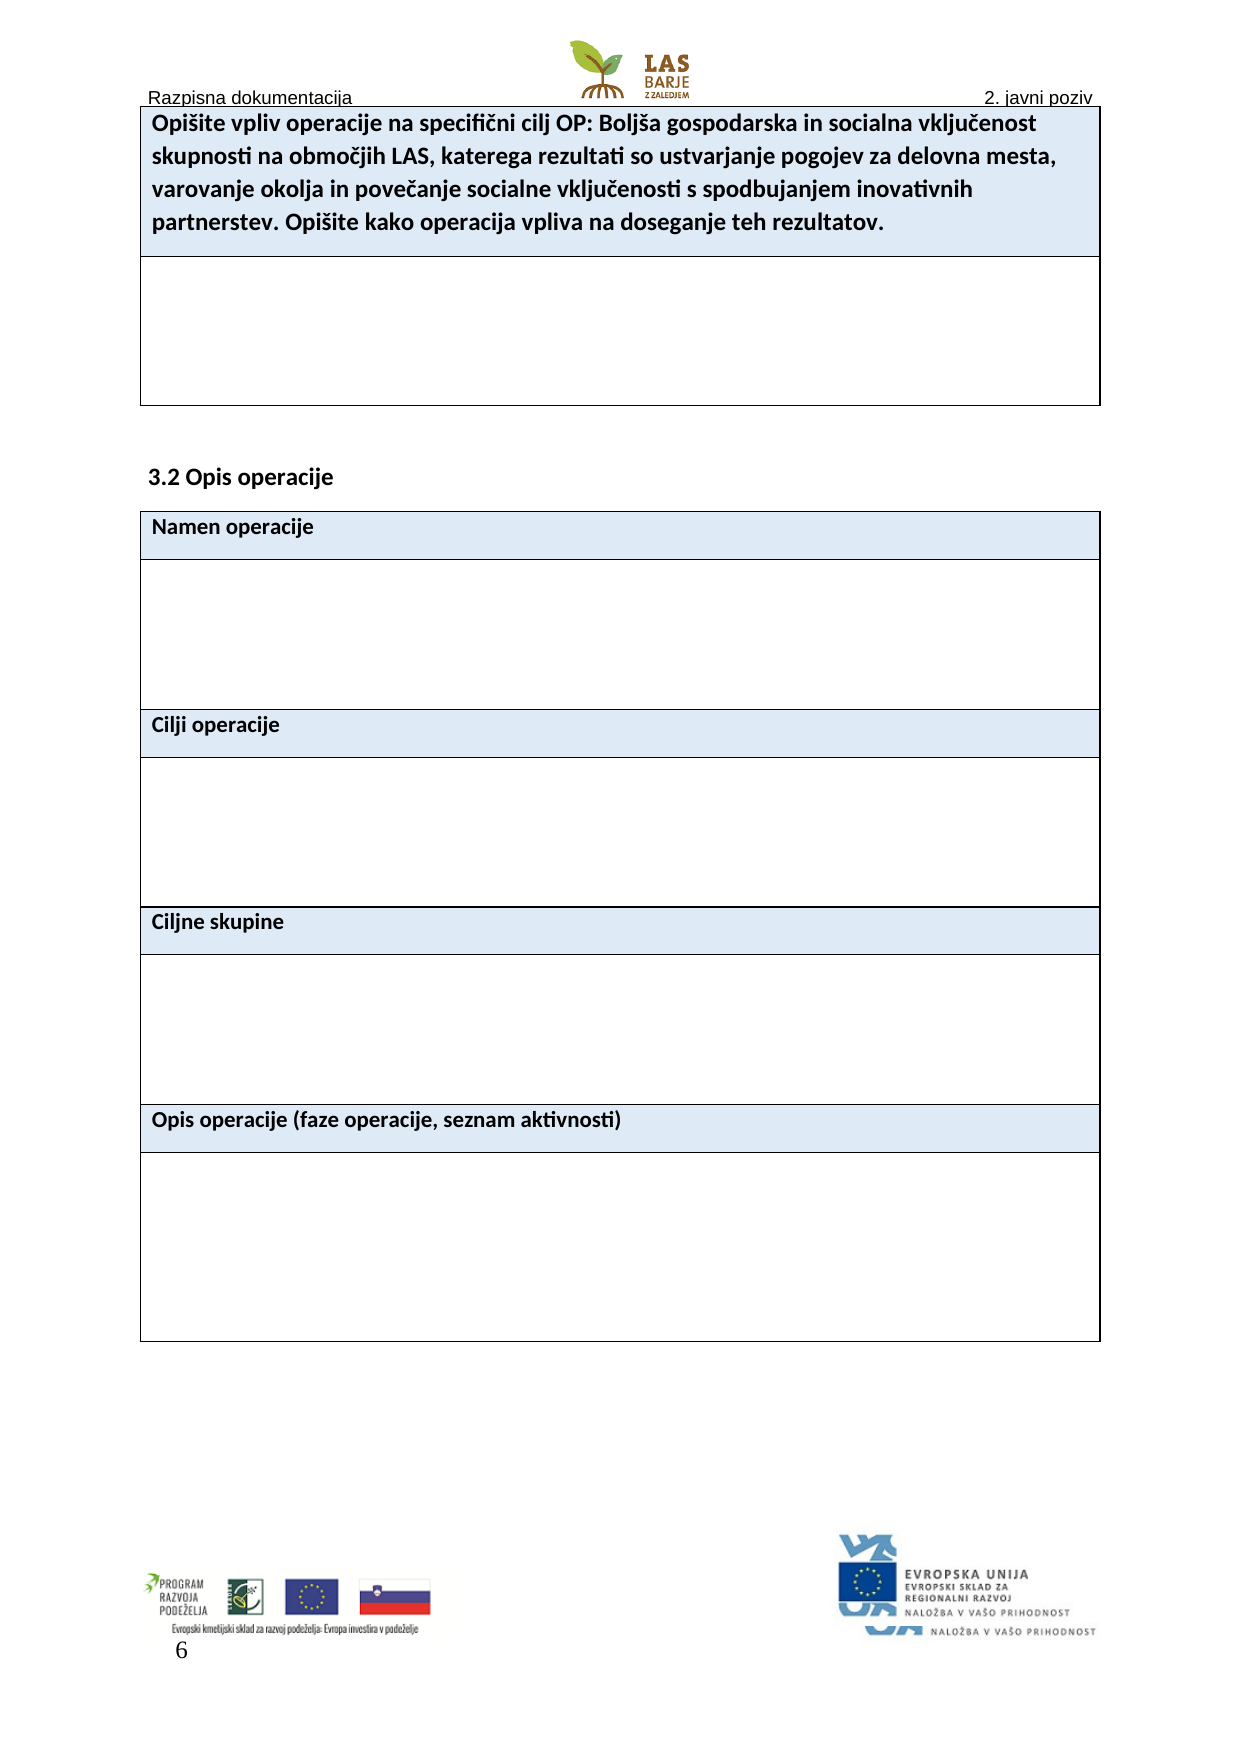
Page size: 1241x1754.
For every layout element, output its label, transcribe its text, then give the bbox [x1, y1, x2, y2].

table_cell Ciljne skupine [141, 908, 1099, 954]
table_header Namen operacije [141, 512, 1099, 559]
table_cell [141, 1153, 1099, 1341]
table_header Opišite vpliv operacije na specifični cilj OP: Boljša gospodarska in socialna vključenost skupnosti na območjih LAS, katerega rezultati so ustvarjanje pogojev za delovna mesta, varovanje okolja in povečanje socialne vključenosti s spodbujanjem inovativnih partnerstev. Opišite kako operacija vpliva na doseganje teh rezultatov. [141, 107, 1099, 256]
table_cell [141, 257, 1099, 405]
table_cell [141, 560, 1099, 709]
table_cell [141, 955, 1099, 1104]
picture [567, 34, 696, 103]
table_cell Cilji operacije [141, 710, 1099, 757]
table_cell [141, 758, 1099, 906]
table_cell Opis operacije (faze operacije, seznam aktivnosti) [141, 1105, 1099, 1152]
text 3.2 Opis operacije [148, 461, 1093, 492]
picture [138, 1564, 456, 1640]
picture [806, 1521, 1108, 1643]
